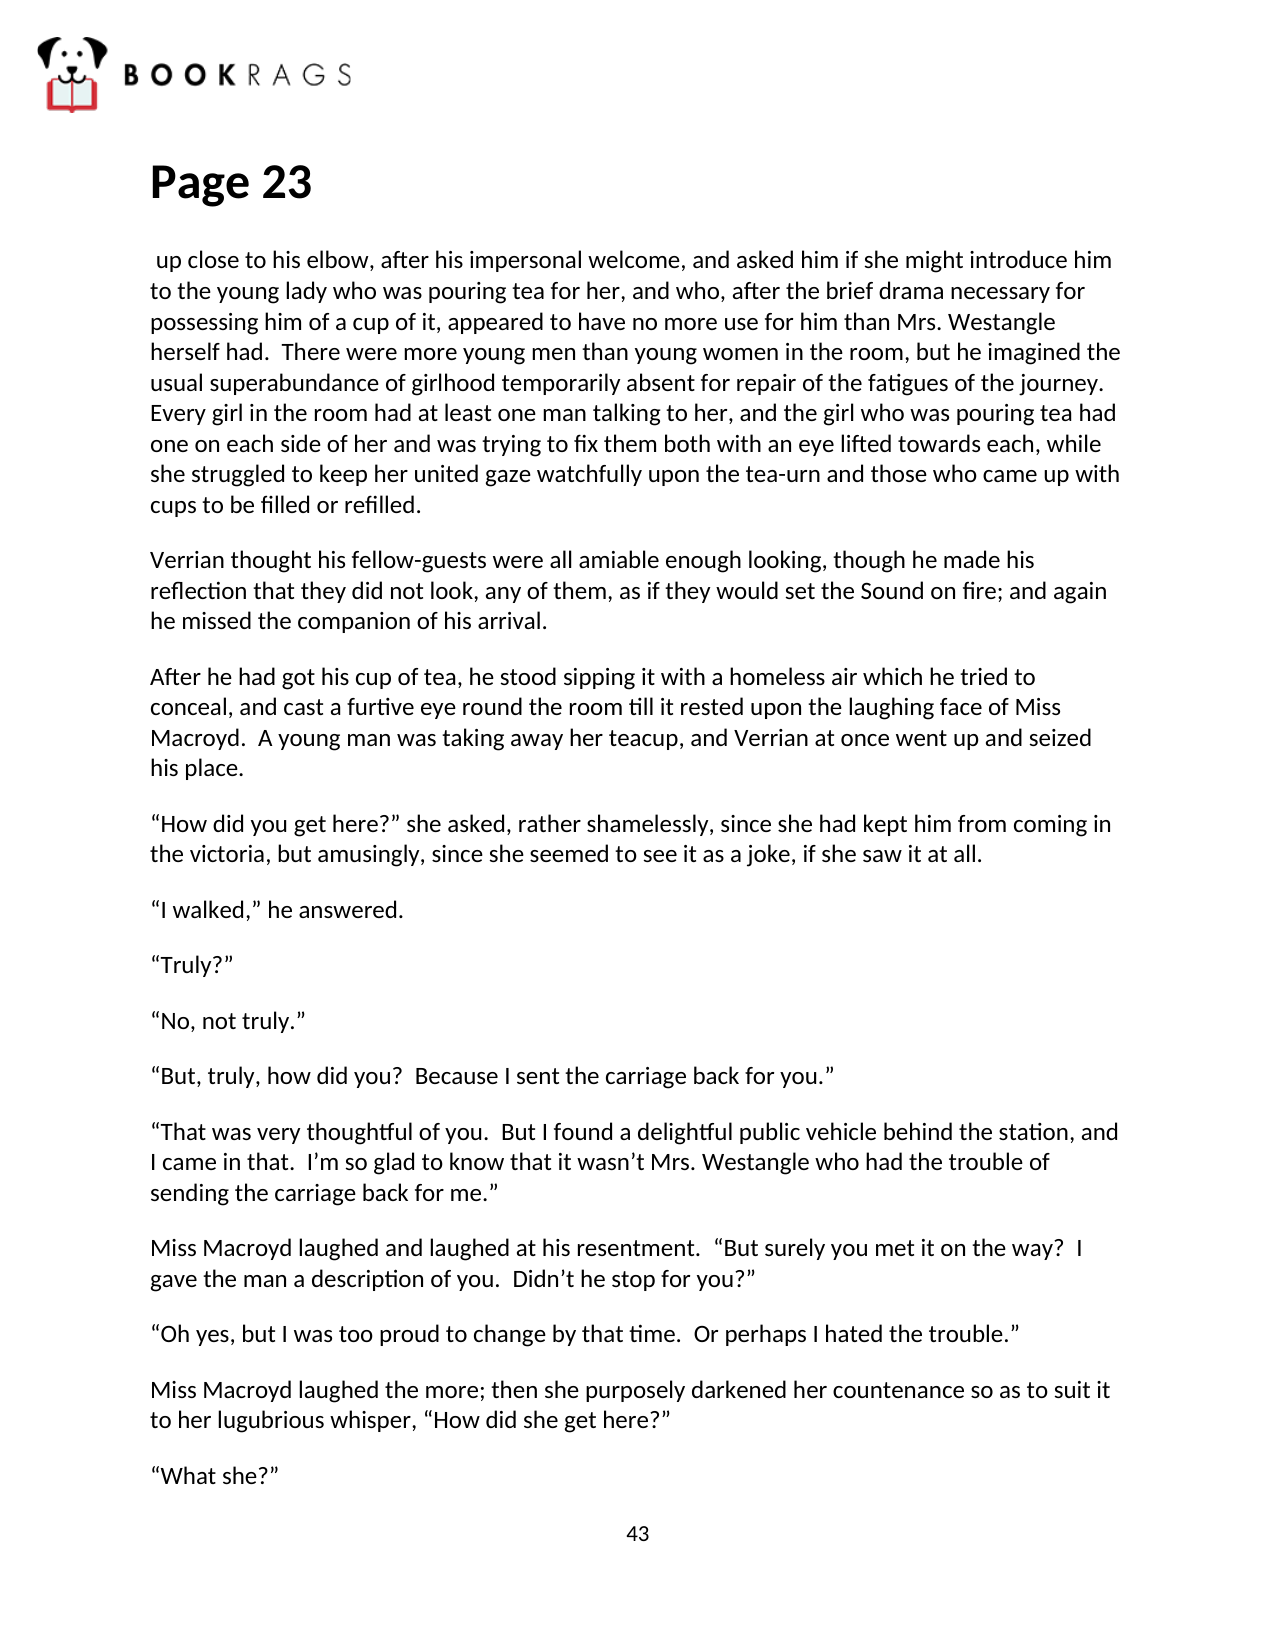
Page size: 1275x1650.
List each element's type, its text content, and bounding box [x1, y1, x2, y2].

text “But, truly, how did you? Because I sent the carriage back for you.” [150, 1061, 1125, 1091]
text Miss Macroyd laughed and laughed at his resentment. “But surely you met it on the way? I gave the man a description of you. Didn’t he stop for you?” [150, 1233, 1125, 1294]
text “Oh yes, but I was too proud to change by that time. Or perhaps I hated the trouble.” [150, 1319, 1125, 1349]
text “Truly?” [150, 949, 1125, 980]
text “I walked,” he answered. [150, 894, 1125, 924]
text Verrian thought his fellow-guests were all amiable enough looking, though he made his reflection that they did not look, any of them, as if they would set the Sound on fire; and again he missed the companion of his arrival. [150, 544, 1125, 636]
text “What she?” [150, 1460, 1125, 1491]
text After he had got his cup of tea, he stood sipping it with a homeless air which he tried to conceal, and cast a furtive eye round the room till it rested upon the laughing face of Miss Macroyd. A young man was taking away her teacup, and Verrian at once went up and seized his place. [150, 661, 1125, 783]
text “How did you get here?” she asked, rather shamelessly, since she had kept him from coming in the victoria, but amusingly, since she seemed to see it as a joke, if she saw it at all. [150, 808, 1125, 869]
picture [37, 37, 351, 113]
text “No, not truly.” [150, 1005, 1125, 1036]
text “That was very thoughtful of you. But I found a delightful public vehicle behind the station, and I came in that. I’m so glad to know that it wasn’t Mrs. Westangle who had the trouble of sending the carriage back for me.” [150, 1116, 1125, 1208]
text up close to his elbow, after his impersonal welcome, and asked him if she might introduce him to the young lady who was pouring tea for her, and who, after the brief drama necessary for possessing him of a cup of it, appeared to have no more use for him than Mrs. Westangle herself had. There were more young men than young women in the room, but he imagined the usual superabundance of girlhood temporarily absent for repair of the fatigues of the journey. Every girl in the room had at least one man talking to her, and the girl who was pouring tea had one on each side of her and was trying to fix them both with an eye lifted towards each, while she struggled to keep her united gaze watchfully upon the tea-urn and those who came up with cups to be filled or refilled. [150, 244, 1125, 519]
text Miss Macroyd laughed the more; then she purposely darkened her countenance so as to suit it to her lugubrious whisper, “How did she get here?” [150, 1374, 1125, 1435]
text Page 23 [150, 150, 1125, 211]
